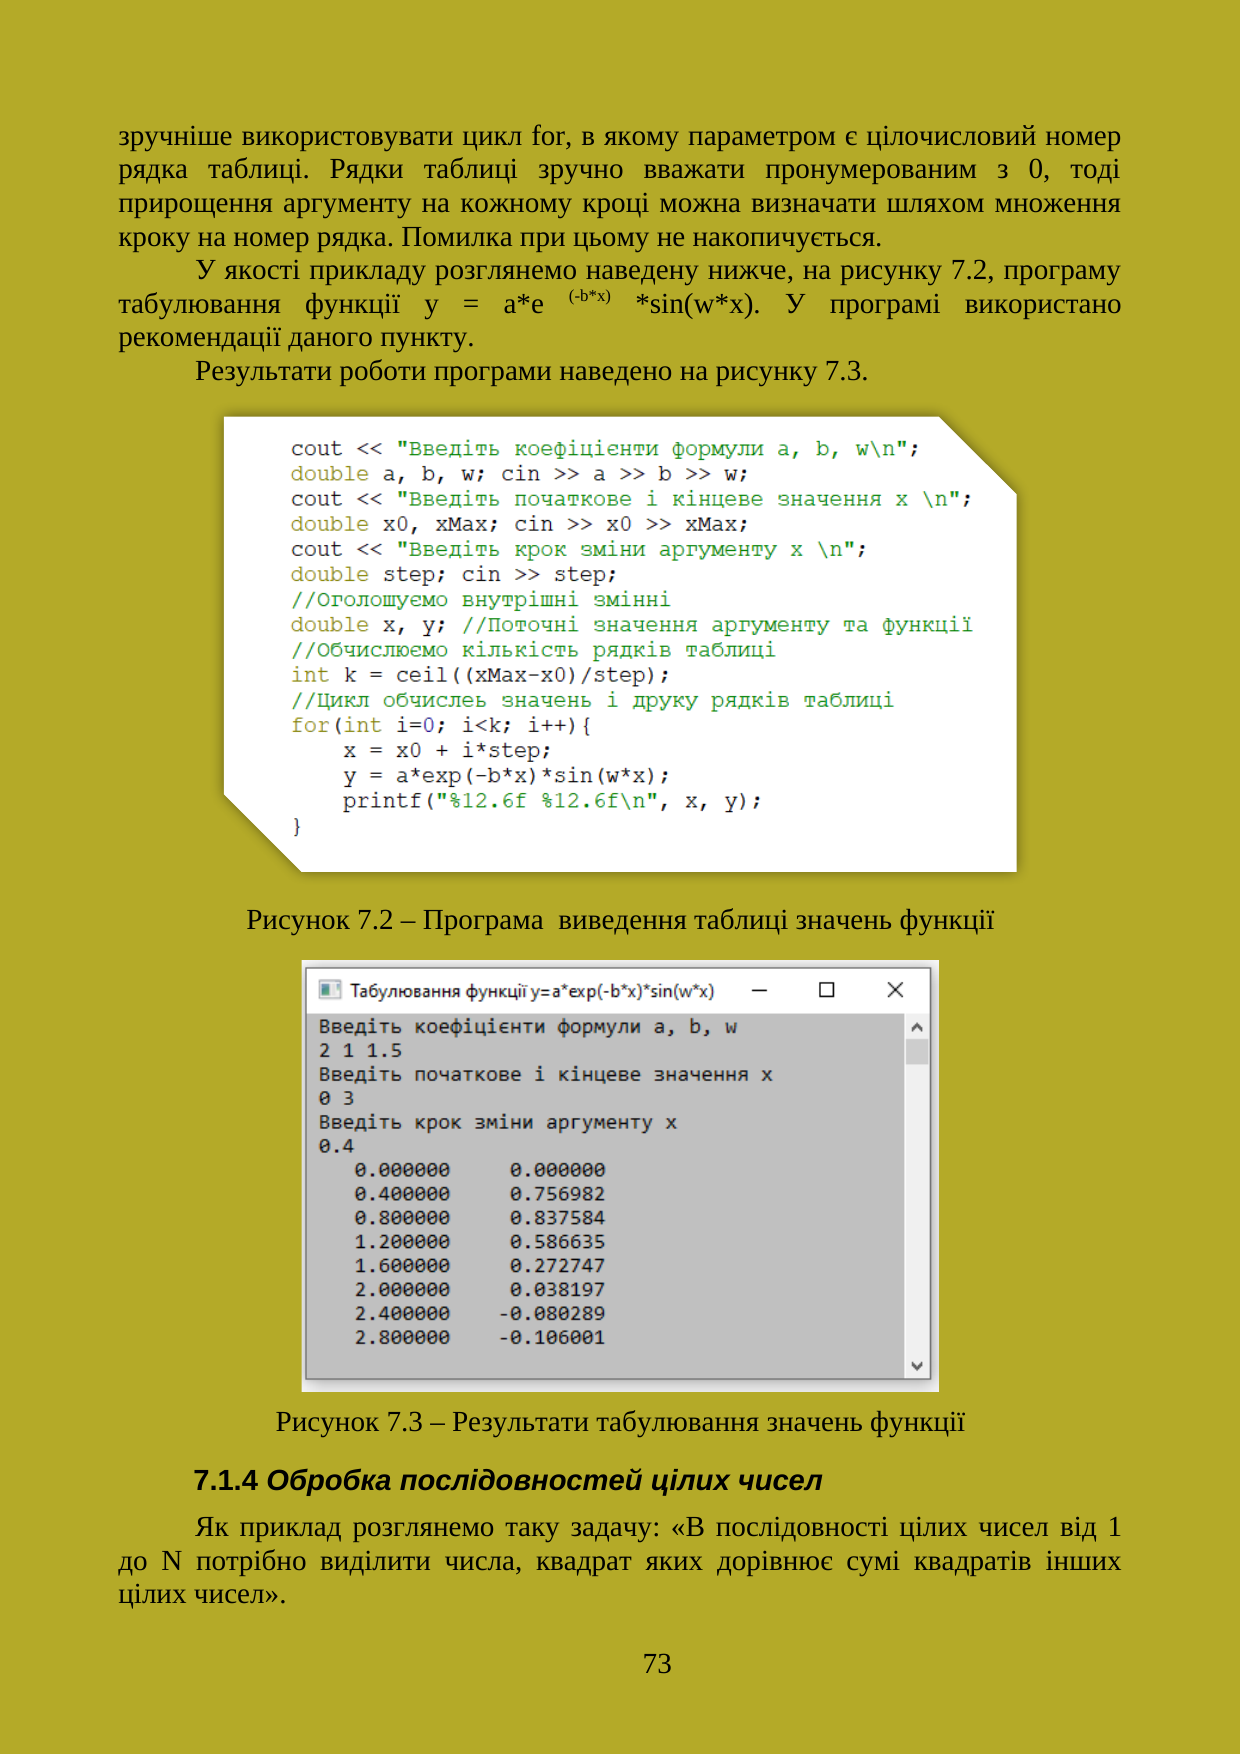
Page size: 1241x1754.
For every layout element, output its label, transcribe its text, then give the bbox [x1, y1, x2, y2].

text У якості прикладу розглянемо наведену нижче, на рисунку 7.2, програму табулювання функції y = a*e (-b*x) *sin(w*x). У програмі використано рекомендації даного пункту. [118, 252, 1122, 353]
subtitle Обробка послідовностей цілих чисел [193, 1463, 1123, 1497]
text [118, 118, 1122, 252]
text Результати роботи програми наведено на рисунку 7.3. [118, 353, 1122, 386]
text Як приклад розглянемо таку задачу: «В послідовності цілих чисел від 1 до N потрібно виділити числа, квадрат яких дорівнює сумі квадратів інших цілих чисел». [118, 1509, 1122, 1610]
text Рисунок 7.2 – Програма виведення таблиці значень функції [118, 902, 1123, 936]
picture [301, 960, 939, 1392]
picture [239, 432, 1001, 857]
text Рисунок 7.3 – Результати табулювання значень функції [118, 1404, 1123, 1438]
